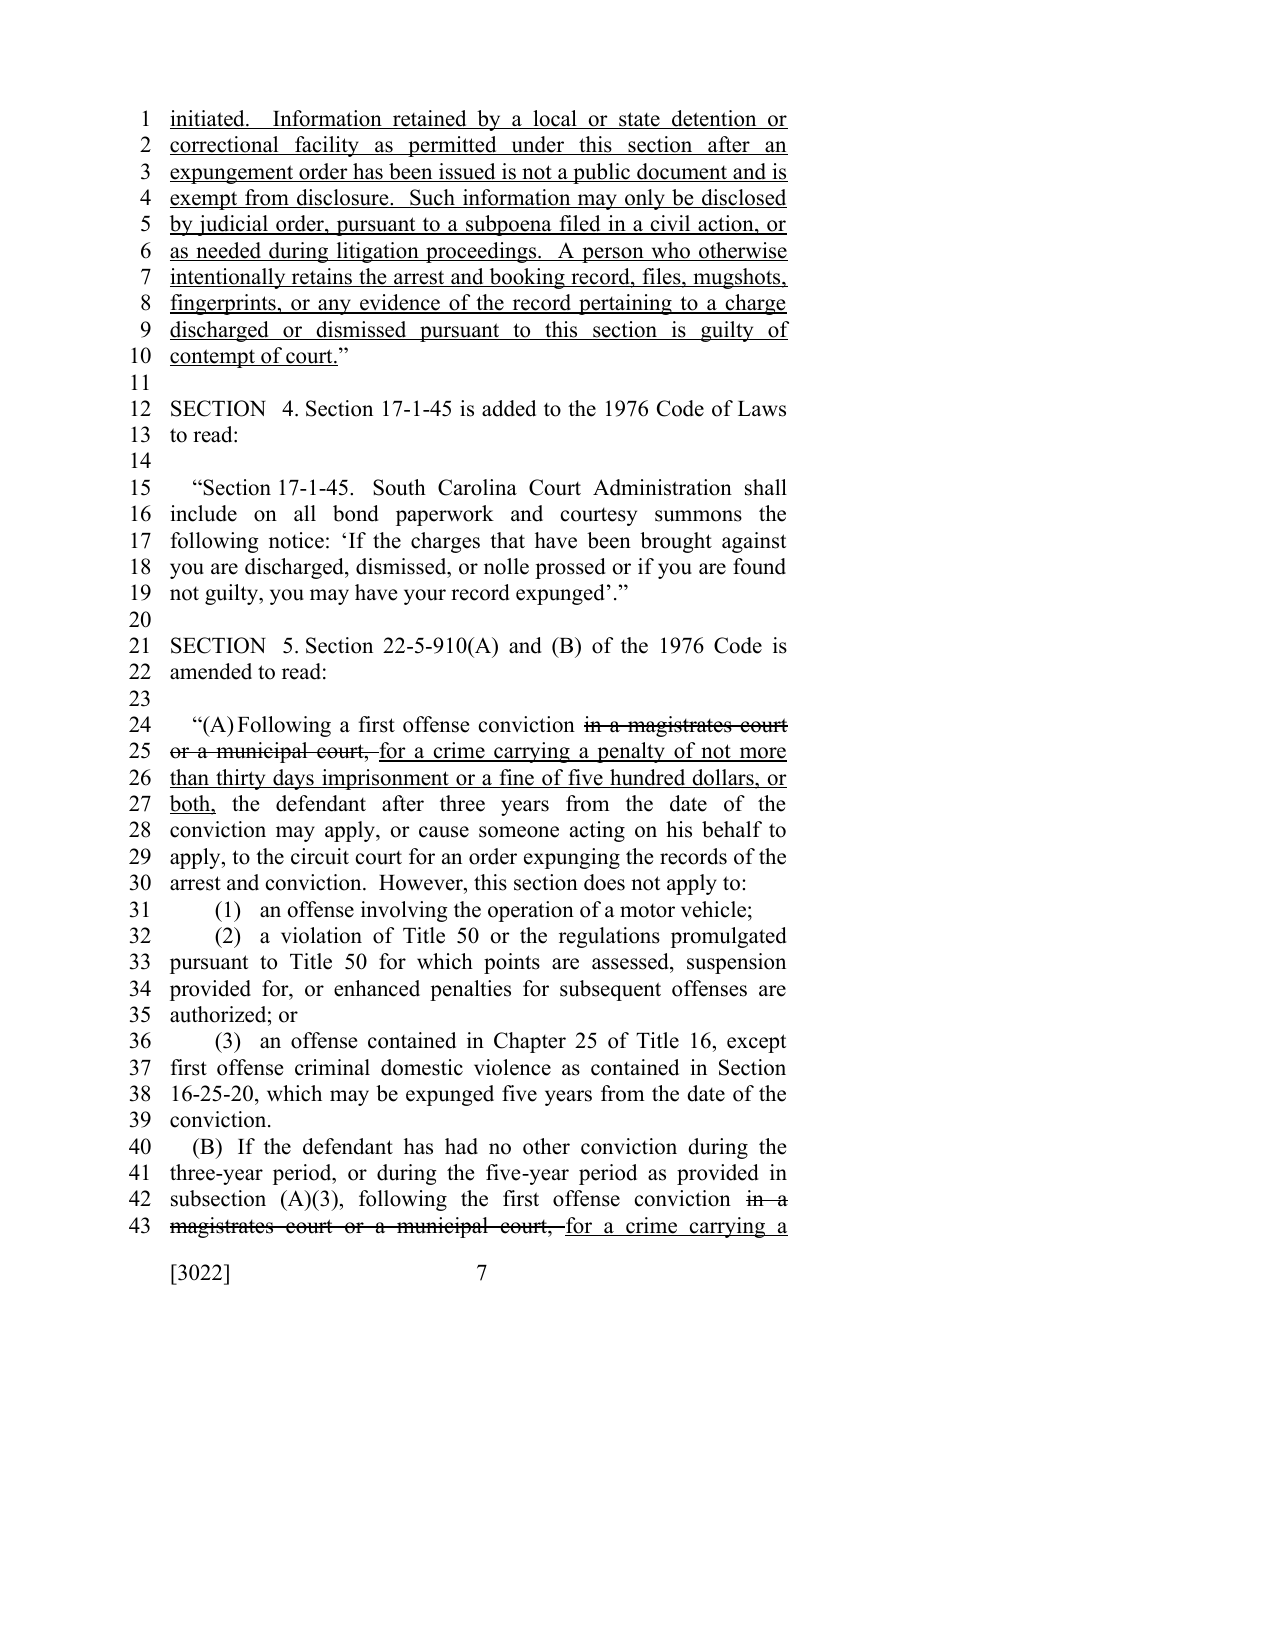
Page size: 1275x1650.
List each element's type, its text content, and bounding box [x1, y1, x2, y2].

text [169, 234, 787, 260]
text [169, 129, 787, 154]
text “Section 17-1-45. South Carolina Court Administration shall include on all bond paperwork and courtesy summons the following notice: ‘If the charges that have been brought against you are discharged, dismissed, or nolle prossed or if you are found not guilty, you may have your record expunged’.” [169, 474, 787, 606]
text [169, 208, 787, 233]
text SECTION 4. Section 17-1-45 is added to the 1976 Code of Laws to read: [169, 395, 787, 448]
text (2) a violation of Title 50 or the regulations promulgated pursuant to Title 50 for which points are assessed, suspension provided for, or enhanced penalties for subsequent offenses are authorized; or [169, 922, 787, 1027]
text (3) an offense contained in Chapter 25 of Title 16, except first offense criminal domestic violence as contained in Section 16-25-20, which may be expunged five years from the date of the conviction. [169, 1027, 787, 1133]
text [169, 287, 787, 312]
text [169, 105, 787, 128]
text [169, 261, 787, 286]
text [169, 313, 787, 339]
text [169, 1133, 787, 1238]
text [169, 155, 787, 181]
text “(A) Following a first offense conviction in a magistrates court or a municipal court, for a crime carrying a penalty of not more than thirty days imprisonment or a fine of five hundred dollars, or both, the defendant after three years from the date of the conviction may apply, or cause someone acting on his behalf to apply, to the circuit court for an order expunging the records of the arrest and conviction. However, this section does not apply to: [169, 788, 787, 896]
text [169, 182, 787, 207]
text “(A) Following a first offense conviction in a magistrates court or a municipal court, for a crime carrying a penalty of not more than thirty days imprisonment or a fine of five hundred dollars, or both, the defendant after three years from the date of the conviction may apply, or cause someone acting on his behalf to apply, to the circuit court for an order expunging the records of the arrest and conviction. However, this section does not apply to: [169, 711, 787, 787]
text SECTION 5. Section 22-5-910(A) and (B) of the 1976 Code is amended to read: [169, 632, 787, 685]
text (1) an offense involving the operation of a motor vehicle; [169, 896, 787, 922]
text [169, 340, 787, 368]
